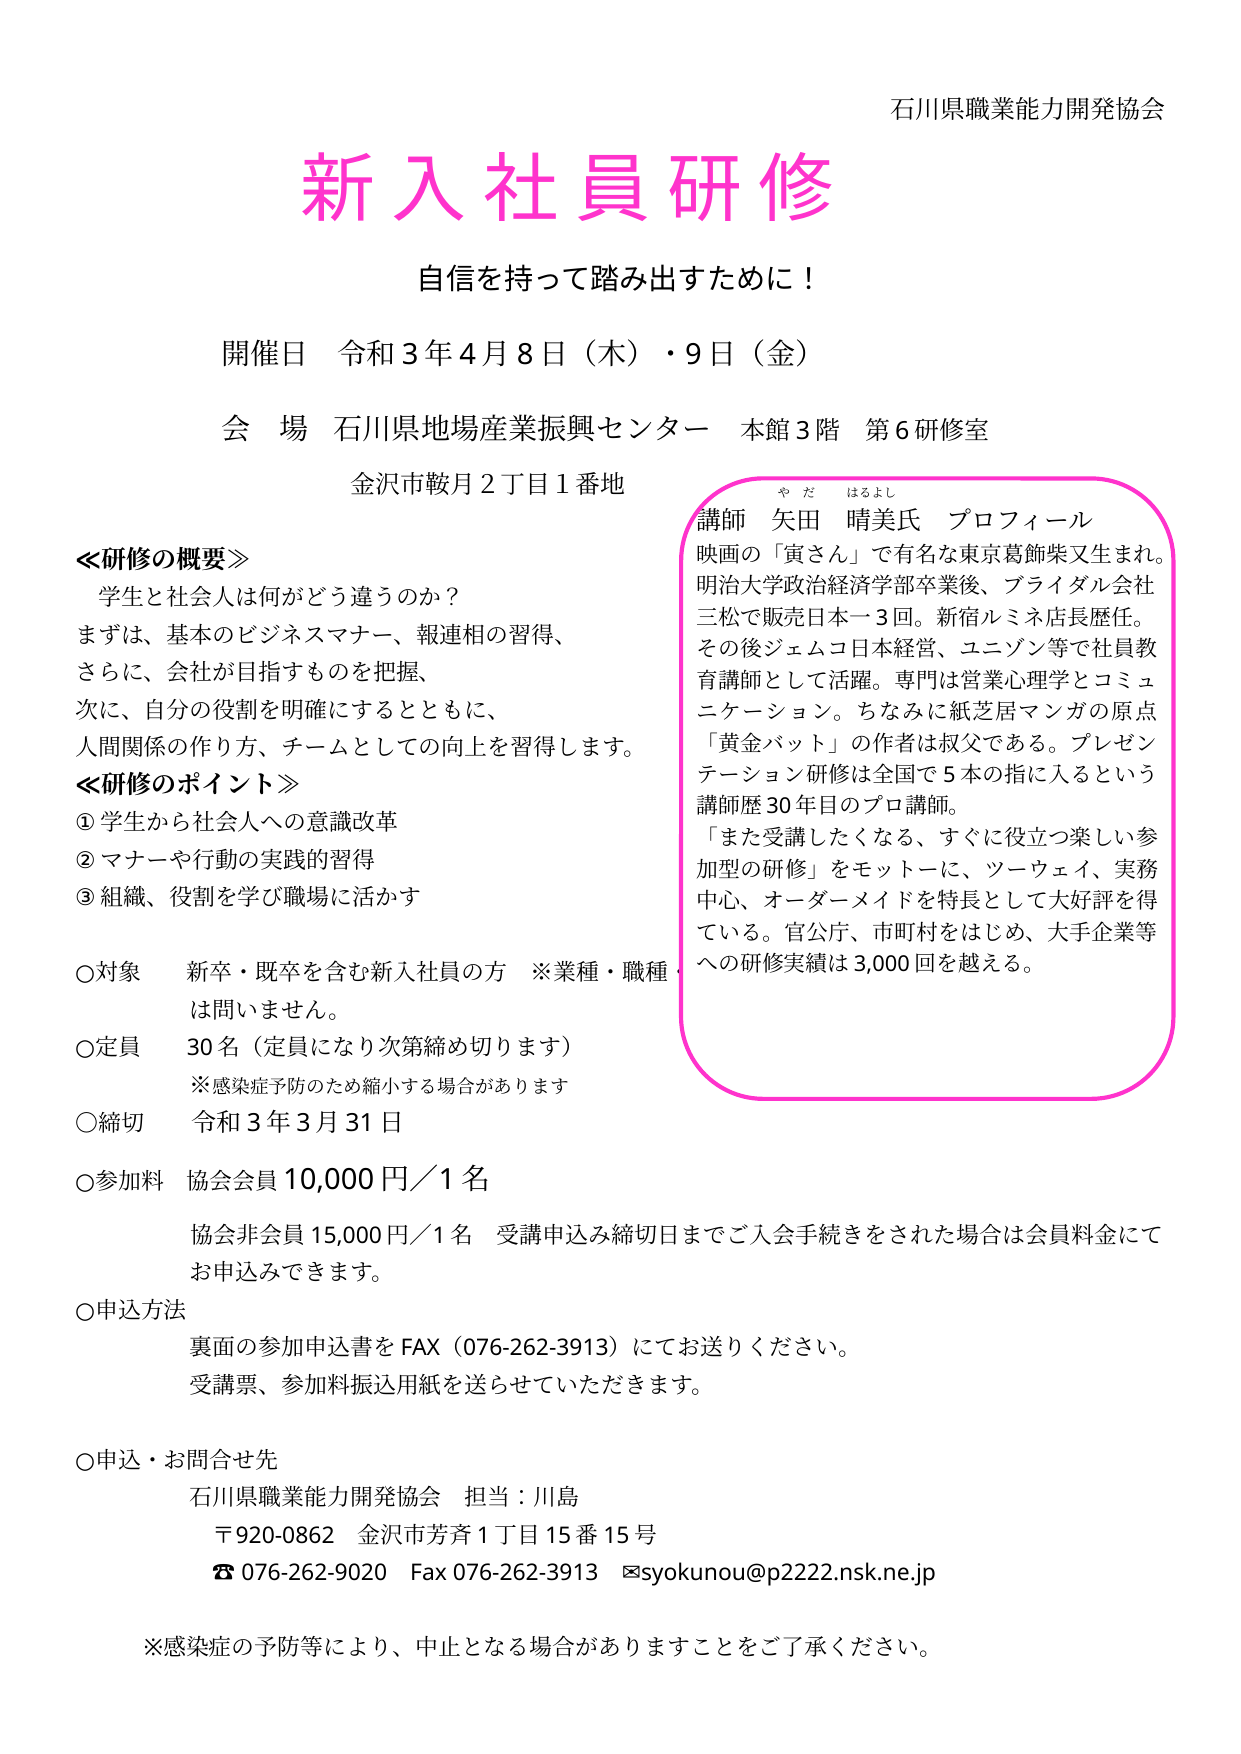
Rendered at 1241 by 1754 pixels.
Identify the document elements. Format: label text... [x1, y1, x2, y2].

text 石川県職業能力開発協会 担当：川島 [75, 1477, 1165, 1514]
text ≪研修のポイント≫ [75, 764, 679, 802]
text ②マナーや行動の実践的習得 [75, 839, 678, 877]
text 協会非会員15,000円／1名 受講申込み締切日までご入会手続きをされた場合は会員料金にてお申込みできます。 [75, 1214, 1165, 1289]
text 裏面の参加申込書をFAX（076-262-3913）にてお送りください。 [75, 1327, 1165, 1364]
text さらに、会社が目指すものを把握、 [75, 652, 679, 689]
text まずは、基本のビジネスマナー、報連相の習得、 [75, 614, 679, 652]
text ③組織、役割を学び職場に活かす [75, 877, 678, 914]
text 自信を持って踏み出すために！ [75, 239, 1165, 314]
text ☎ 076-262-9020 Fax 076-262-3913 ✉syokunou@p2222.nsk.ne.jp [75, 1552, 1165, 1589]
text 石川県職業能力開発協会 [75, 89, 1165, 127]
text 開催日 令和3年4月8日（木）・9日（金） [75, 314, 1165, 389]
text 会 場 石川県地場産業振興センター 本館3階 第6研修室 [75, 389, 1165, 464]
text ○申込方法 [75, 1289, 1165, 1327]
text ○対象 新卒・既卒を含む新入社員の方 ※業種・職種・年齢は問いません。 [75, 952, 678, 989]
text ○参加料 協会会員10,000円／1名 [75, 1139, 1165, 1214]
text ≪研修の概要≫ [75, 539, 681, 577]
text 学生と社会人は何がどう違うのか？ [75, 577, 679, 614]
text ○定員 30名（定員になり次第締め切ります） [75, 1027, 681, 1064]
text 受講票、参加料振込用紙を送らせていただきます。 [75, 1364, 1165, 1402]
text ①学生から社会人への意識改革 [75, 802, 679, 839]
text 新 入 社 員 研 修 [75, 127, 1165, 239]
text ※感染症予防のため縮小する場合があります [75, 1064, 1165, 1102]
text 〇締切 令和3年3月31日 [75, 1102, 1165, 1139]
text は問いません。 [75, 989, 679, 1027]
text 〒920-0862 金沢市芳斉1丁目15番15号 [75, 1514, 1165, 1552]
text 次に、自分の役割を明確にするとともに、 [75, 689, 679, 727]
text 金沢市鞍月２丁目１番地 [75, 464, 1165, 502]
text ※感染症の予防等により、中止となる場合がありますことをご了承ください。 [75, 1627, 1165, 1664]
text 人間関係の作り方、チームとしての向上を習得します。 [75, 727, 679, 764]
text ○申込・お問合せ先 [75, 1439, 1165, 1477]
